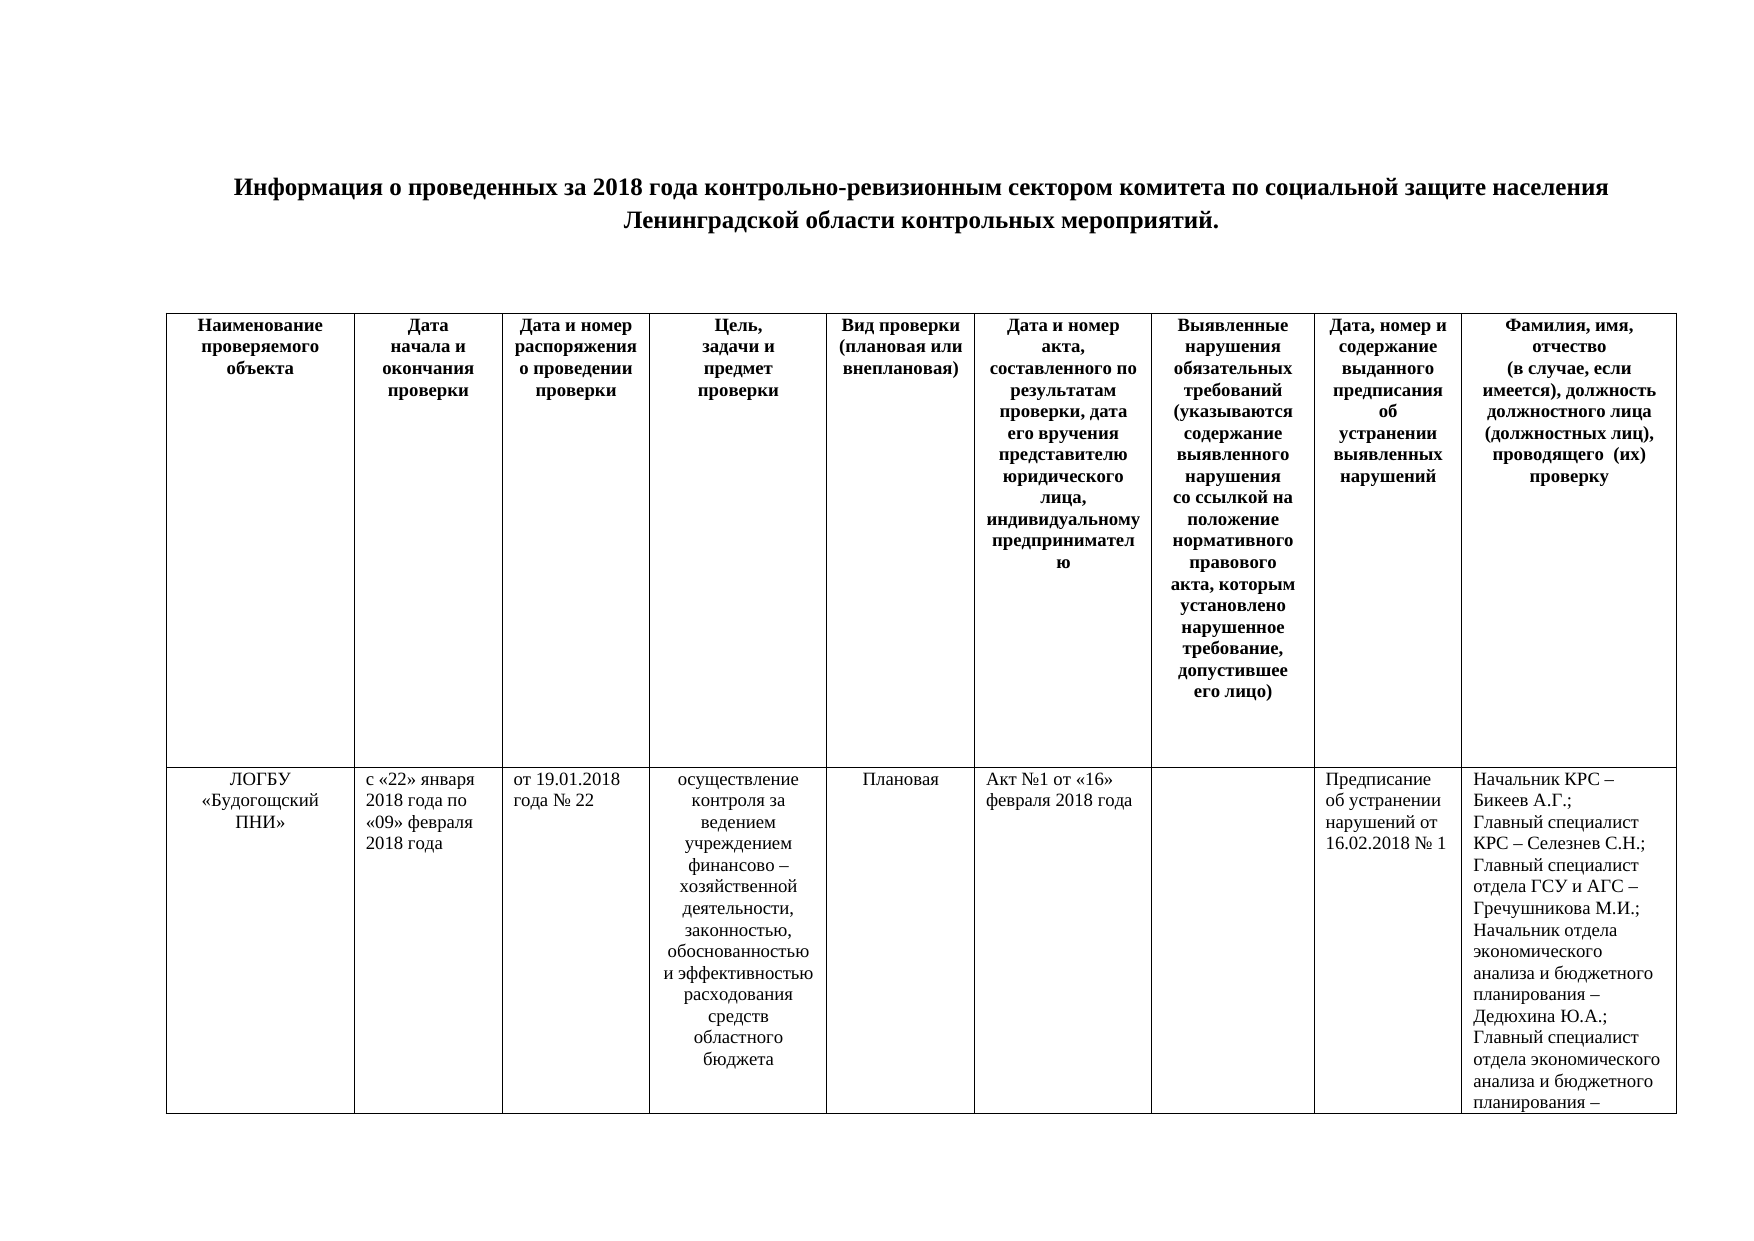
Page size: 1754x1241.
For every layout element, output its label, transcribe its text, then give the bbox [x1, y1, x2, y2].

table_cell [167, 768, 354, 1113]
table_header Дата, номер и содержание выданного предписания об устранении выявленных нарушений [1315, 314, 1461, 767]
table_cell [355, 768, 502, 1113]
text Информация о проведенных за 2018 года контрольно-ревизионным сектором комитета по социальной защите населения Ленинградской области контрольных мероприятий. [177, 172, 1665, 234]
table_header Дата и номер распоряжения о проведении проверки [503, 314, 649, 767]
table_header Дата и номер акта, составленного по результатам проверки, дата его вручения представителю юридического лица, индивидуальному предпринимателю [975, 314, 1151, 767]
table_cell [1462, 768, 1676, 1113]
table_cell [503, 768, 649, 1113]
table_cell Плановая [827, 768, 974, 1113]
table_cell [1152, 768, 1314, 1113]
table_header Наименование проверяемого объекта [167, 314, 354, 767]
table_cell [975, 768, 1151, 1113]
table_header Фамилия, имя, отчество (в случае, если имеется), должность должностного лица (должностных лиц), проводящего (их) проверку [1462, 314, 1676, 767]
table_header Выявленные нарушения обязательных требований (указываются содержание выявленного нарушения со ссылкой на положение нормативного правового акта, которым установлено нарушенное требование, допустившее его лицо) [1152, 314, 1314, 767]
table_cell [650, 768, 826, 1113]
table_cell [1315, 768, 1461, 1113]
table_header Вид проверки (плановая или внеплановая) [827, 314, 974, 767]
table_header Дата начала и окончания проверки [355, 314, 502, 767]
table_header Цель, задачи и предмет проверки [650, 314, 826, 767]
